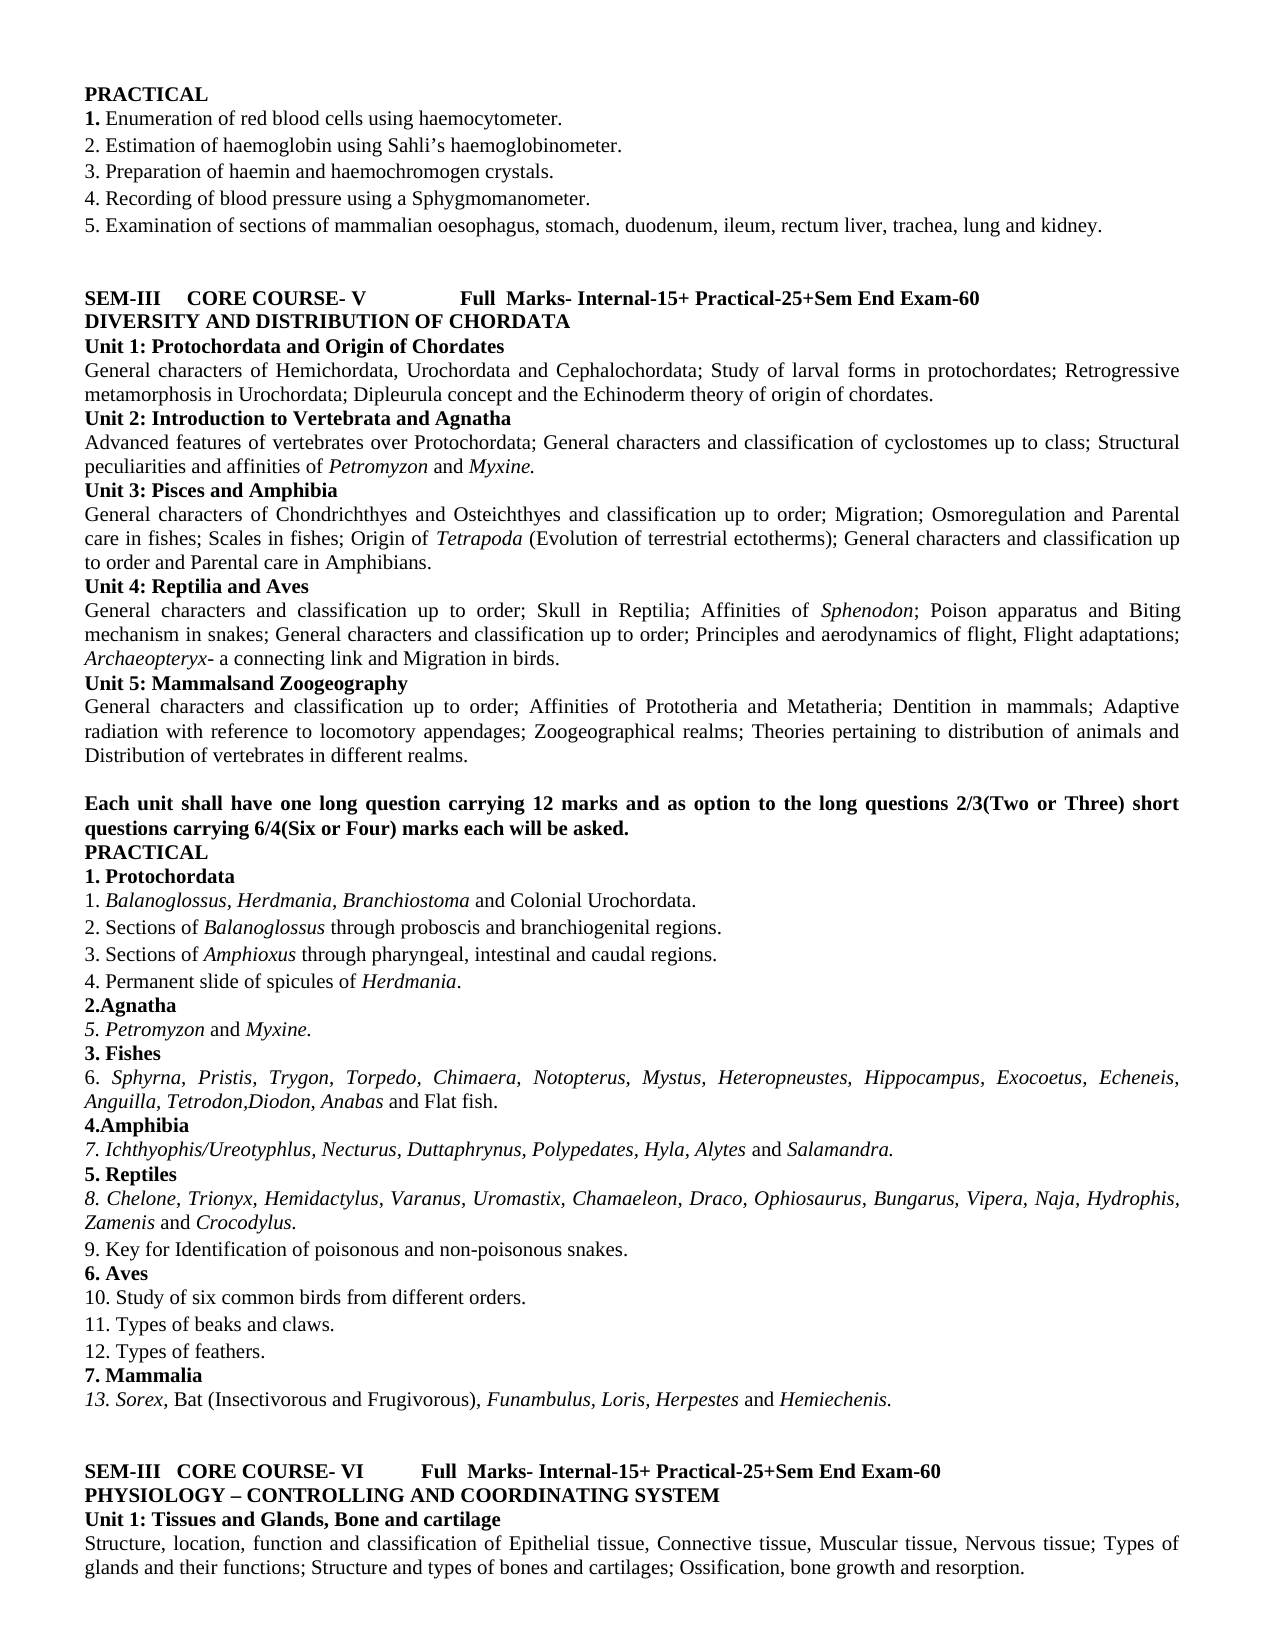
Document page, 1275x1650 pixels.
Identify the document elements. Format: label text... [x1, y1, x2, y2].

text SEM-III CORE COURSE- V Full Marks- Internal-15+ Practical-25+Sem End Exam-60 [84, 285, 1181, 309]
text PHYSIOLOGY – CONTROLLING AND COORDINATING SYSTEM [84, 1483, 1181, 1507]
text 2. Sections of Balanoglossus through proboscis and branchiogenital regions. [84, 915, 1181, 939]
text 8. Chelone, Trionyx, Hemidactylus, Varanus, Uromastix, Chamaeleon, Draco, Ophiosaurus, Bungarus, Vipera, Naja, Hydrophis, Zamenis and Crocodylus. [84, 1186, 1181, 1234]
text Unit 5: Mammalsand Zoogeography [84, 670, 1181, 694]
text 6. Sphyrna, Pristis, Trygon, Torpedo, Chimaera, Notopterus, Mystus, Heteropneustes, Hippocampus, Exocoetus, Echeneis, Anguilla, Tetrodon,Diodon, Anabas and Flat fish. [84, 1065, 1181, 1113]
text Unit 4: Reptilia and Aves [84, 574, 1181, 598]
text 1. Balanoglossus, Herdmania, Branchiostoma and Colonial Urochordata. [84, 888, 1181, 912]
text Unit 1: Tissues and Glands, Bone and cartilage [84, 1507, 1181, 1531]
text 3. Fishes [84, 1041, 1181, 1065]
text 2.Agnatha [84, 993, 1181, 1017]
text 3. Sections of Amphioxus through pharyngeal, intestinal and caudal regions. [84, 942, 1181, 966]
text 10. Study of six common birds from different orders. [84, 1285, 1181, 1309]
text Unit 3: Pisces and Amphibia [84, 478, 1181, 502]
text PRACTICAL [84, 840, 1181, 864]
text SEM-III CORE COURSE- VI Full Marks- Internal-15+ Practical-25+Sem End Exam-60 [84, 1459, 1181, 1483]
text General characters and classification up to order; Skull in Reptilia; Affinities of Sphenodon; Poison apparatus and Biting mechanism in snakes; General characters and classification up to order; Principles and aerodynamics of flight, Flight adaptations; Archaeopteryx- a connecting link and Migration in birds. [84, 598, 1181, 670]
text 2. Estimation of haemoglobin using Sahli’s haemoglobinometer. [84, 133, 1181, 157]
text 11. Types of beaks and claws. [84, 1312, 1181, 1336]
text Each unit shall have one long question carrying 12 marks and as option to the long questions 2/3(Two or Three) short questions carrying 6/4(Six or Four) marks each will be asked. [84, 791, 1181, 840]
text 1. Enumeration of red blood cells using haemocytometer. [84, 106, 1181, 130]
text 1. Protochordata [84, 864, 1181, 888]
text 5. Reptiles [84, 1161, 1181, 1186]
text 12. Types of feathers. [84, 1339, 1181, 1363]
text General characters of Hemichordata, Urochordata and Cephalochordata; Study of larval forms in protochordates; Retrogressive metamorphosis in Urochordata; Dipleurula concept and the Echinoderm theory of origin of chordates. [84, 358, 1181, 406]
text 7. Ichthyophis/Ureotyphlus, Necturus, Duttaphrynus, Polypedates, Hyla, Alytes and Salamandra. [84, 1137, 1181, 1161]
text General characters and classification up to order; Affinities of Prototheria and Metatheria; Dentition in mammals; Adaptive radiation with reference to locomotory appendages; Zoogeographical realms; Theories pertaining to distribution of animals and Distribution of vertebrates in different realms. [84, 694, 1181, 767]
text 5. Petromyzon and Myxine. [84, 1017, 1181, 1041]
text Unit 1: Protochordata and Origin of Chordates [84, 333, 1181, 358]
text 3. Preparation of haemin and haemochromogen crystals. [84, 159, 1181, 183]
text 5. Examination of sections of mammalian oesophagus, stomach, duodenum, ileum, rectum liver, trachea, lung and kidney. [84, 213, 1181, 237]
text 7. Mammalia [84, 1363, 1181, 1387]
text Structure, location, function and classification of Epithelial tissue, Connective tissue, Muscular tissue, Nervous tissue; Types of glands and their functions; Structure and types of bones and cartilages; Ossification, bone growth and resorption. [84, 1531, 1181, 1579]
text DIVERSITY AND DISTRIBUTION OF CHORDATA [84, 309, 1181, 333]
text 4. Recording of blood pressure using a Sphygmomanometer. [84, 186, 1181, 210]
text PRACTICAL [84, 82, 1181, 106]
text Advanced features of vertebrates over Protochordata; General characters and classification of cyclostomes up to class; Structural peculiarities and affinities of Petromyzon and Myxine. [84, 430, 1181, 478]
text Unit 2: Introduction to Vertebrata and Agnatha [84, 406, 1181, 430]
text 4. Permanent slide of spicules of Herdmania. [84, 969, 1181, 993]
text 6. Aves [84, 1261, 1181, 1285]
text General characters of Chondrichthyes and Osteichthyes and classification up to order; Migration; Osmoregulation and Parental care in fishes; Scales in fishes; Origin of Tetrapoda (Evolution of terrestrial ectotherms); General characters and classification up to order and Parental care in Amphibians. [84, 502, 1181, 574]
text 13. Sorex, Bat (Insectivorous and Frugivorous), Funambulus, Loris, Herpestes and Hemiechenis. [84, 1387, 1181, 1411]
text 4.Amphibia [84, 1113, 1181, 1137]
text 9. Key for Identification of poisonous and non-poisonous snakes. [84, 1237, 1181, 1261]
